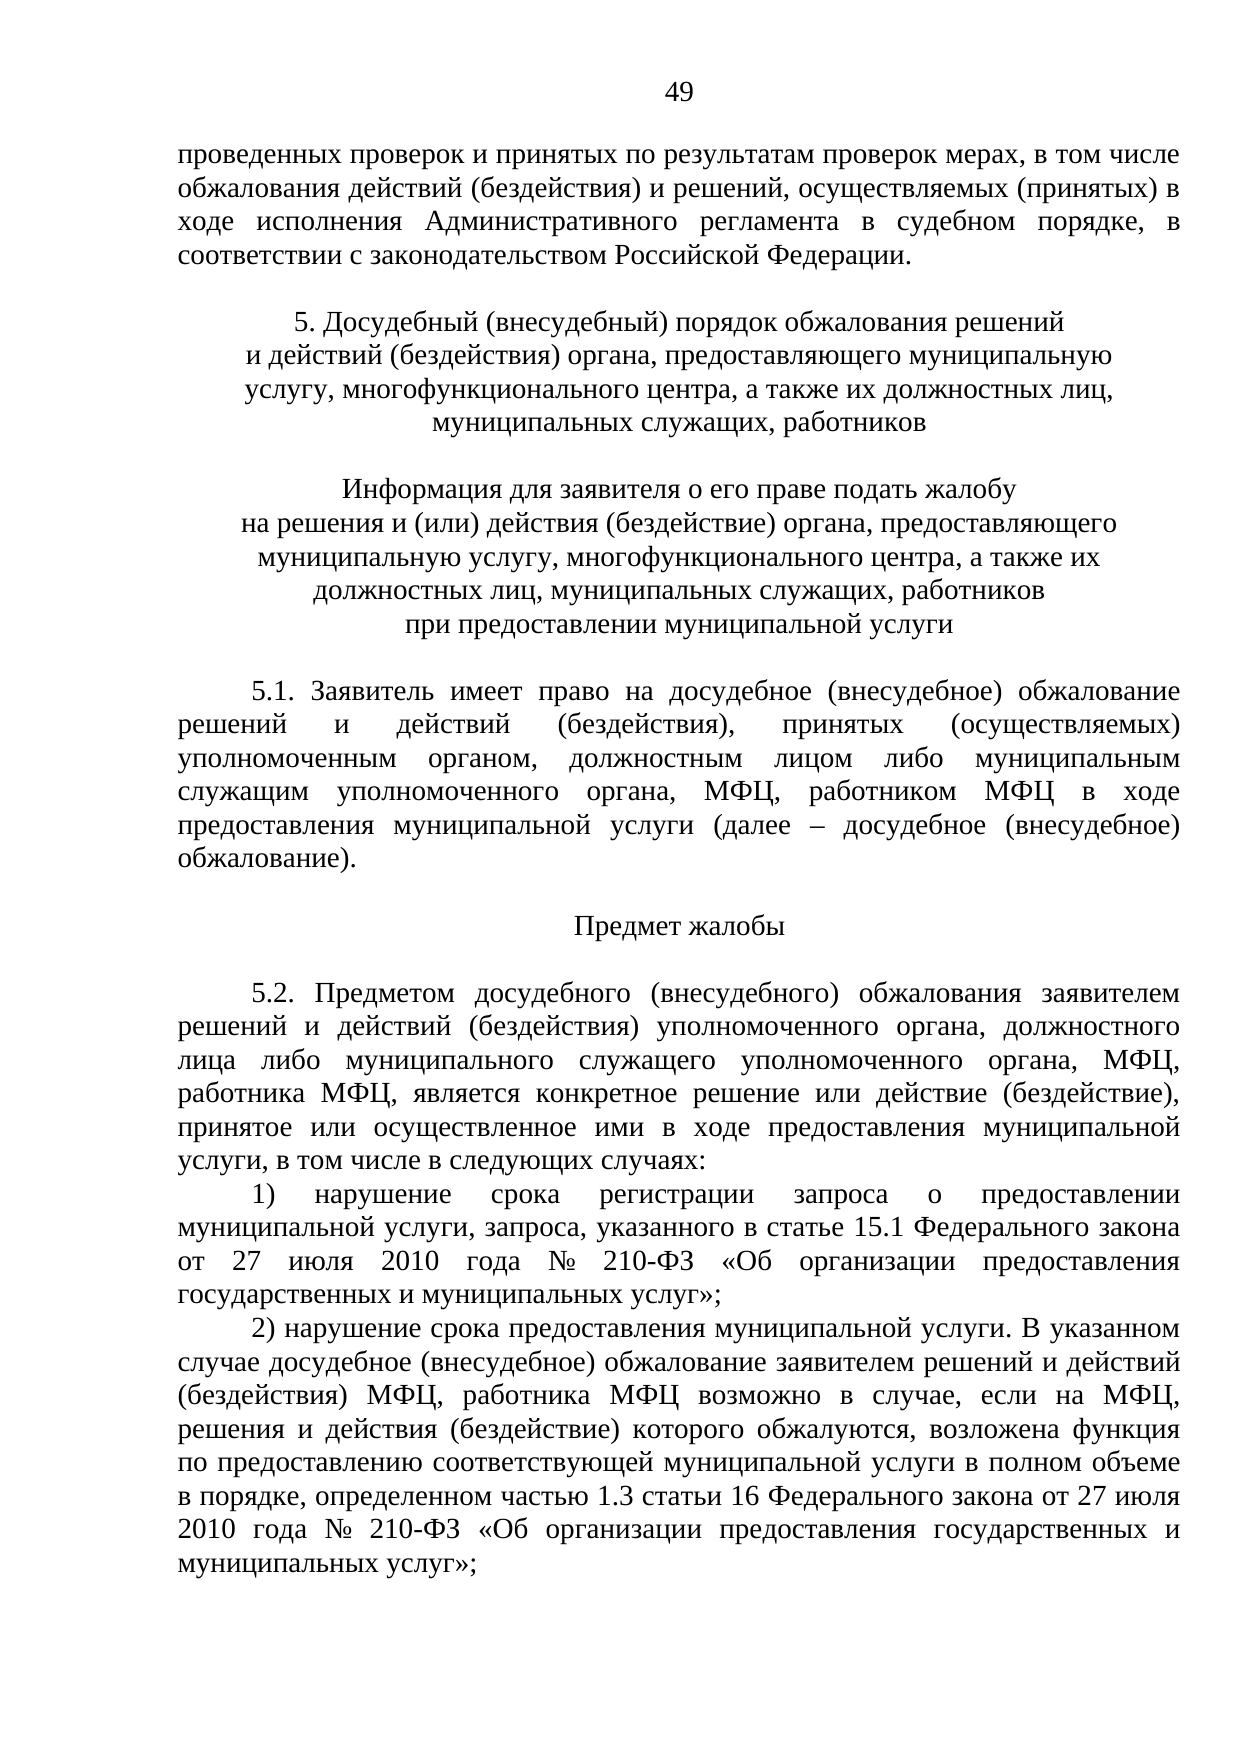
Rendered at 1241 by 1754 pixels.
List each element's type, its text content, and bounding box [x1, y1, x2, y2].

text должностных лиц, муниципальных служащих, работников [177, 572, 1181, 606]
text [177, 136, 1181, 270]
text муниципальную услугу, многофункционального центра, а также их [177, 539, 1181, 572]
text 1) нарушение срока регистрации запроса о предоставлении муниципальной услуги, запроса, указанного в статье 15.1 Федерального закона от 27 июля 2010 года № 210-ФЗ «Об организации предоставления государственных и муниципальных услуг»; [177, 1176, 1181, 1310]
text 2) нарушение срока предоставления муниципальной услуги. В указанном случае досудебное (внесудебное) обжалование заявителем решений и действий (бездействия) МФЦ, работника МФЦ возможно в случае, если на МФЦ, решения и действия (бездействие) которого обжалуются, возложена функция по предоставлению соответствующей муниципальной услуги в полном объеме в порядке, определенном частью 1.3 статьи 16 Федерального закона от 27 июля 2010 года № 210-ФЗ «Об организации предоставления государственных и муниципальных услуг»; [177, 1310, 1181, 1578]
text муниципальных служащих, работников [177, 404, 1181, 438]
text Предмет жалобы [177, 908, 1181, 941]
text и действий (бездействия) органа, предоставляющего муниципальную [177, 337, 1181, 371]
text 5.2. Предметом досудебного (внесудебного) обжалования заявителем решений и действий (бездействия) уполномоченного органа, должностного лица либо муниципального служащего уполномоченного органа, МФЦ, работника МФЦ, является конкретное решение или действие (бездействие), принятое или осуществленное ими в ходе предоставления муниципальной услуги, в том числе в следующих случаях: [177, 975, 1181, 1176]
text Информация для заявителя о его праве подать жалобу [177, 472, 1181, 505]
text 5.1. Заявитель имеет право на досудебное (внесудебное) обжалование решений и действий (бездействия), принятых (осуществляемых) уполномоченным органом, должностным лицом либо муниципальным служащим уполномоченного органа, МФЦ, работником МФЦ в ходе предоставления муниципальной услуги (далее – досудебное (внесудебное) обжалование). [177, 673, 1181, 874]
text услугу, многофункционального центра, а также их должностных лиц, [177, 371, 1181, 404]
text на решения и (или) действия (бездействие) органа, предоставляющего [177, 505, 1181, 539]
text 5. Досудебный (внесудебный) порядок обжалования решений [177, 304, 1181, 337]
text при предоставлении муниципальной услуги [177, 606, 1181, 639]
